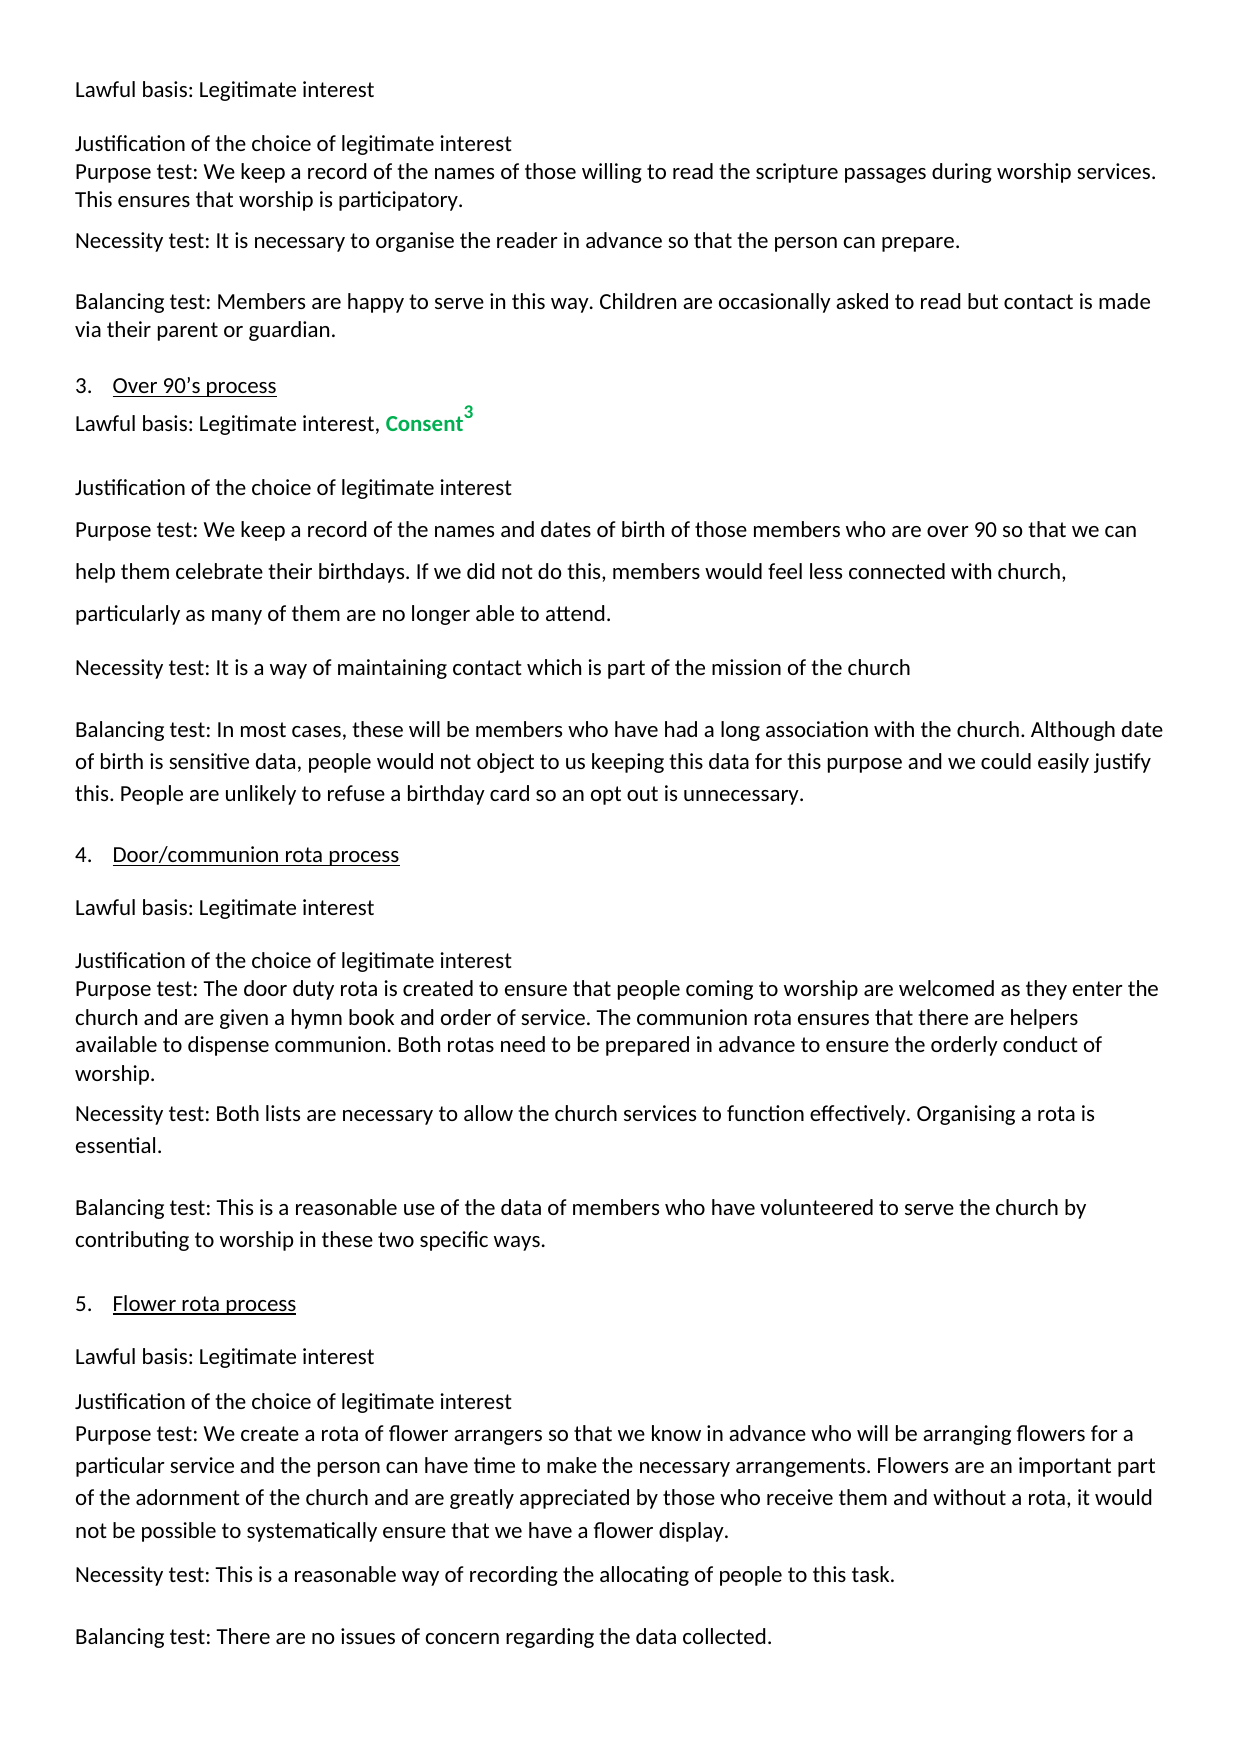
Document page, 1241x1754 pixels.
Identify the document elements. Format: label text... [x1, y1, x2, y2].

text Necessity test: It is necessary to organise the reader in advance so that the person can prepare. [75, 226, 1165, 254]
text Lawful basis: Legitimate interest [75, 893, 1165, 922]
text Justification of the choice of legitimate interest Purpose test: We keep a record of the names and dates of birth of those members who are over 90 so that we can help them celebrate their birthdays. If we did not do this, members would feel less connected with church, particularly as many of them are no longer able to attend. [75, 473, 1165, 627]
text Lawful basis: Legitimate interest [75, 1342, 1165, 1370]
text Justification of the choice of legitimate interest Purpose test: The door duty rota is created to ensure that people coming to worship are welcomed as they enter the church and are given a hymn book and order of service. The communion rota ensures that there are helpers available to dispense communion. Both rotas need to be prepared in advance to ensure the orderly conduct of worship. [75, 947, 1165, 1087]
text Balancing test: Members are happy to serve in this way. Children are occasionally asked to read but contact is made via their parent or guardian. [75, 287, 1165, 343]
list Flower rota process [75, 1289, 1165, 1317]
list Door/communion rota process [75, 841, 1165, 868]
text Lawful basis: Legitimate interest, Consent3 [75, 399, 1165, 440]
list Over 90’s process [75, 371, 1165, 399]
text Necessity test: This is a reasonable way of recording the allocating of people to this task. [75, 1560, 1165, 1588]
text Lawful basis: Legitimate interest [75, 75, 1165, 103]
text Purpose test: We keep a record of the names of those willing to read the scripture passages during worship services. This ensures that worship is participatory. [75, 157, 1165, 213]
text Balancing test: This is a reasonable use of the data of members who have volunteered to serve the church by contributing to worship in these two specific ways. [75, 1193, 1165, 1253]
text Balancing test: In most cases, these will be members who have had a long association with the church. Although date of birth is sensitive data, people would not object to us keeping this data for this purpose and we could easily justify this. People are unlikely to refuse a birthday card so an opt out is unnecessary. [75, 715, 1165, 807]
text Balancing test: There are no issues of concern regarding the data collected. [75, 1622, 1165, 1650]
text Justification of the choice of legitimate interest Purpose test: We create a rota of flower arrangers so that we know in advance who will be arranging flowers for a particular service and the person can have time to make the necessary arrangements. Flowers are an important part of the adornment of the church and are greatly appreciated by those who receive them and without a rota, it would not be possible to systematically ensure that we have a flower display. [75, 1387, 1165, 1544]
text Necessity test: Both lists are necessary to allow the church services to function effectively. Organising a rota is essential. [75, 1099, 1165, 1159]
text Justification of the choice of legitimate interest [75, 129, 1165, 157]
text Necessity test: It is a way of maintaining contact which is part of the mission of the church [75, 653, 1165, 681]
